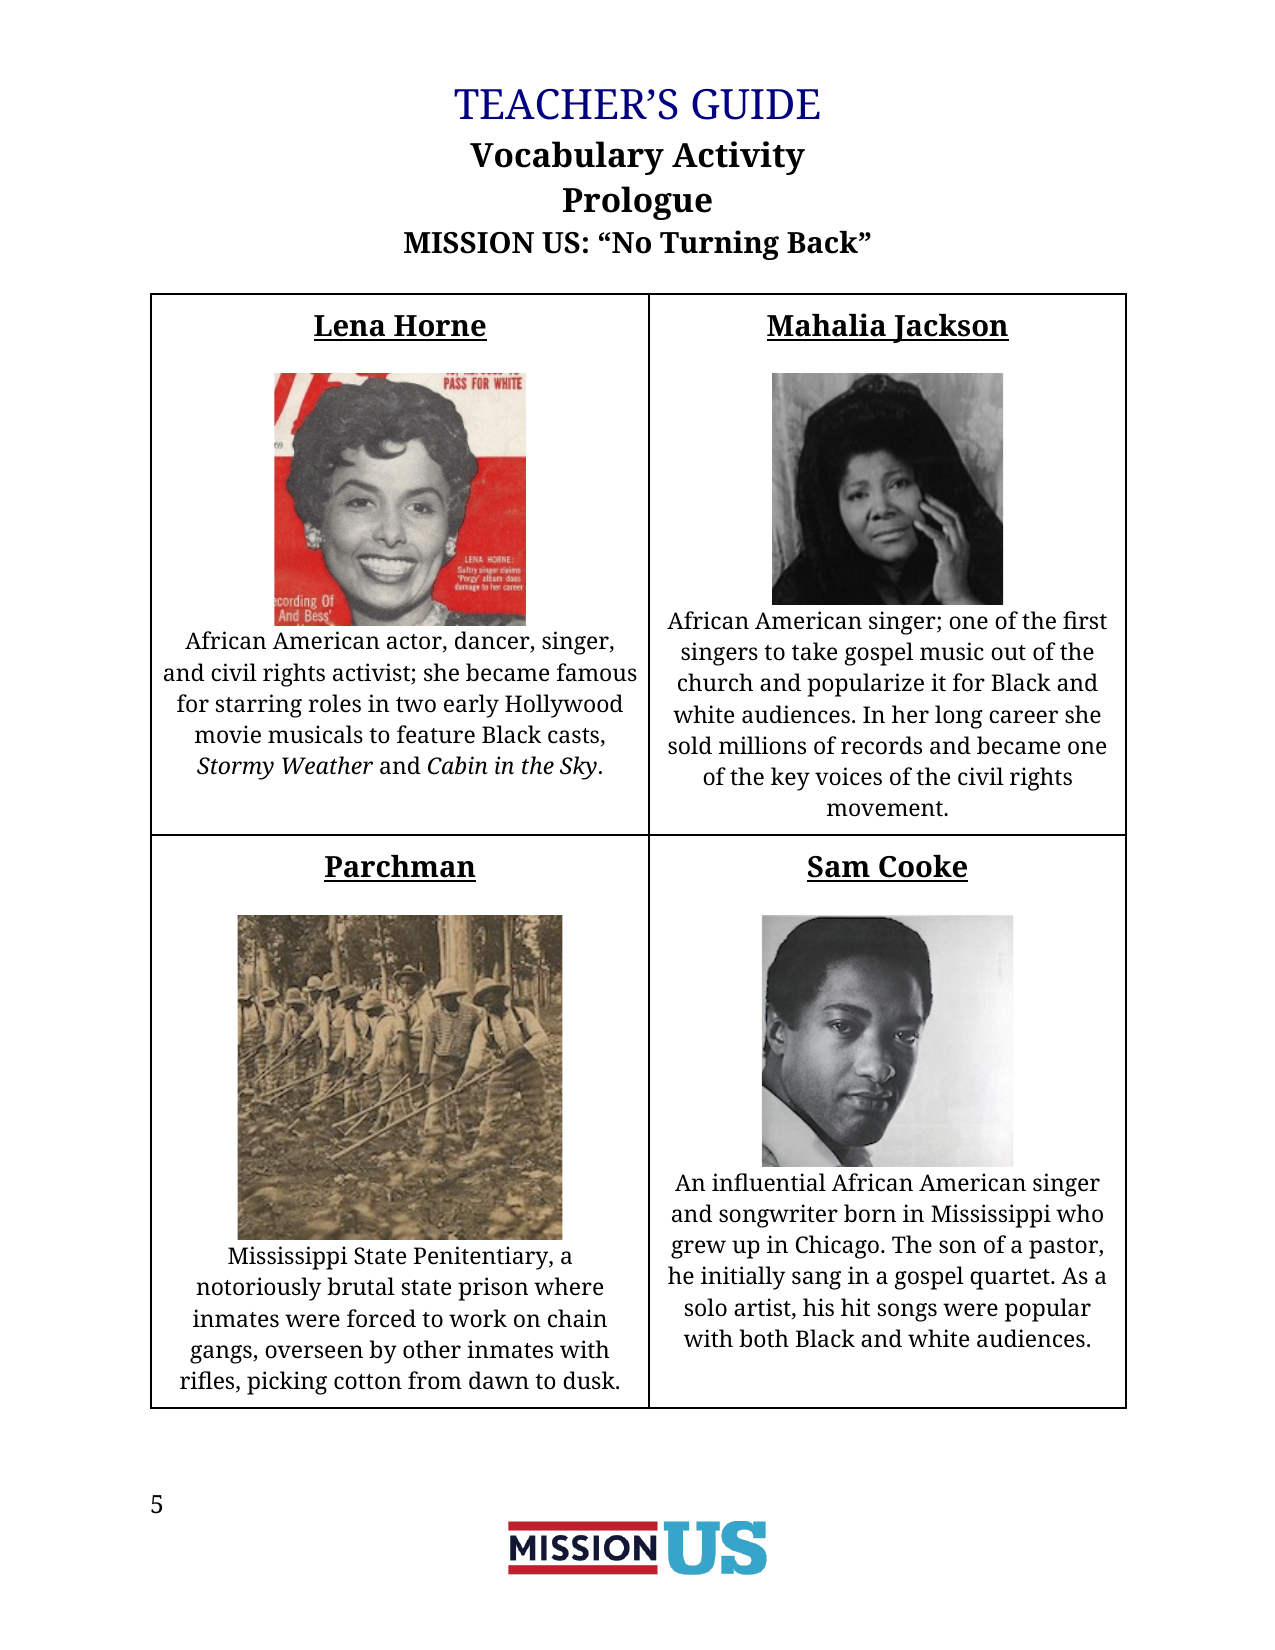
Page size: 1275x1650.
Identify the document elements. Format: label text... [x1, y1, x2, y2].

table_header Lena Horne African American actor, dancer, singer, and civil rights activist; she became famous for starring roles in two early Hollywood movie musicals to feature Black casts, Stormy Weather and Cabin in the Sky. [152, 295, 648, 834]
picture [772, 373, 1004, 605]
table_cell Parchman Mississippi State Penitentiary, a notoriously brutal state prison where inmates were forced to work on chain gangs, overseen by other inmates with rifles, picking cotton from dawn to dusk. [152, 836, 648, 1407]
picture [237, 915, 563, 1240]
table_header Mahalia Jackson African American singer; one of the first singers to take gospel music out of the church and popularize it for Black and white audiences. In her long career she sold millions of records and became one of the key voices of the civil rights movement. [650, 295, 1125, 834]
picture [508, 1521, 767, 1575]
picture [274, 373, 526, 626]
table_cell Sam Cooke An influential African American singer and songwriter born in Mississippi who grew up in Chicago. The son of a pastor, he initially sang in a gospel quartet. As a solo artist, his hit songs were popular with both Black and white audiences. [650, 836, 1125, 1407]
picture [761, 915, 1014, 1167]
